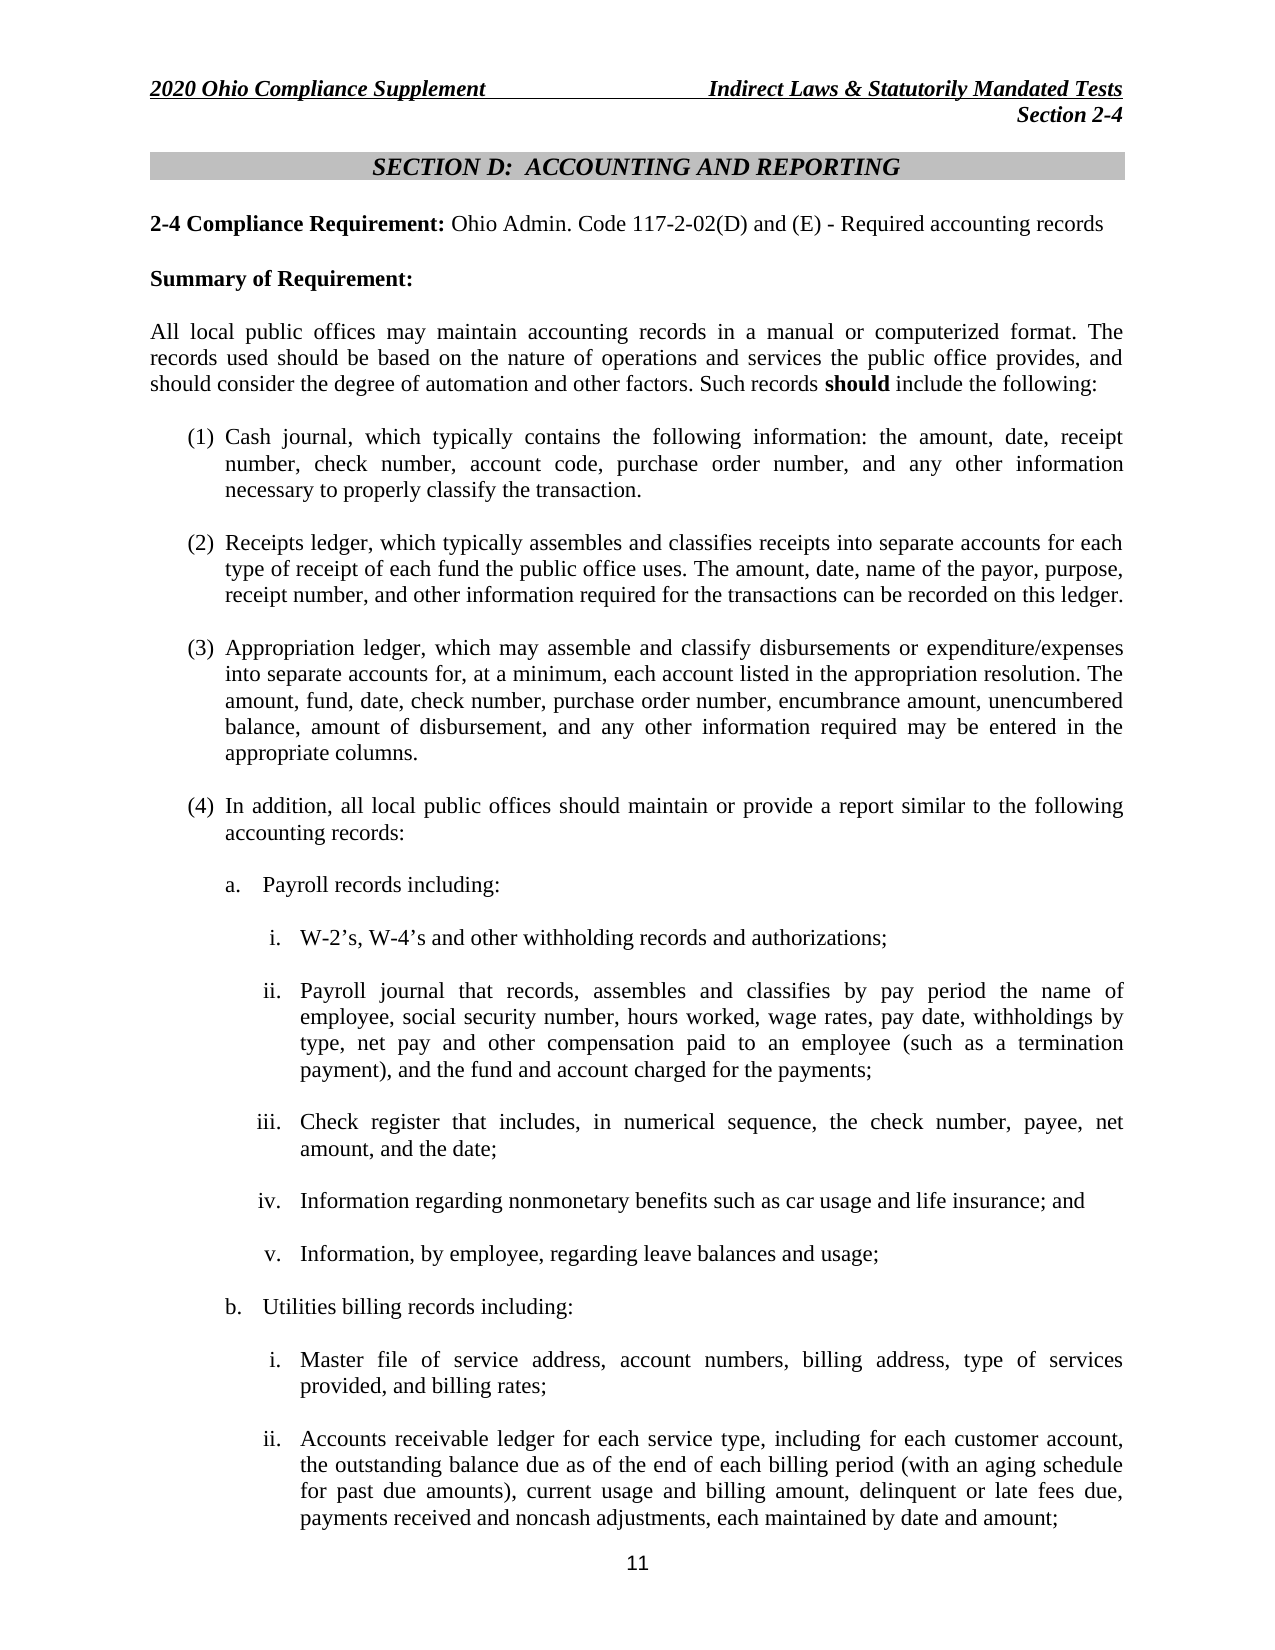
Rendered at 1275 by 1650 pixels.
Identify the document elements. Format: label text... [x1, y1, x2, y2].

list Information, by employee, regarding leave balances and usage; [281, 1240, 1125, 1267]
subtitle Section D: Accounting and Reporting [150, 152, 1125, 180]
list Master file of service address, account numbers, billing address, type of services provided, and billing rates; [281, 1346, 1125, 1398]
list Payroll records including: [225, 871, 1125, 898]
list W-2’s, W-4’s and other withholding records and authorizations; [281, 924, 1125, 950]
list Accounts receivable ledger for each service type, including for each customer account, the outstanding balance due as of the end of each billing period (with an aging schedule for past due amounts), current usage and billing amount, delinquent or late fees due, payments received and noncash adjustments, each maintained by date and amount; [281, 1425, 1125, 1530]
list Appropriation ledger, which may assemble and classify disbursements or expenditure/expenses into separate accounts for, at a minimum, each account listed in the appropriation resolution. The amount, fund, date, check number, purchase order number, encumbrance amount, unencumbered balance, amount of disbursement, and any other information required may be entered in the appropriate columns. [187, 634, 1125, 766]
list Cash journal, which typically contains the following information: the amount, date, receipt number, check number, account code, purchase order number, and any other information necessary to properly classify the transaction. [187, 423, 1125, 502]
list Receipts ledger, which typically assembles and classifies receipts into separate accounts for each type of receipt of each fund the public office uses. The amount, date, name of the payor, purpose, receipt number, and other information required for the transactions can be recorded on this ledger. [187, 529, 1125, 608]
list In addition, all local public offices should maintain or provide a report similar to the following accounting records: [187, 792, 1125, 845]
text Summary of Requirement: [150, 265, 1125, 291]
text All local public offices may maintain accounting records in a manual or computerized format. The records used should be based on the nature of operations and services the public office provides, and should consider the degree of automation and other factors. Such records should include the following: [150, 318, 1125, 397]
list Check register that includes, in numerical sequence, the check number, payee, net amount, and the date; [281, 1108, 1125, 1161]
list Payroll journal that records, assembles and classifies by pay period the name of employee, social security number, hours worked, wage rates, pay date, withholdings by type, net pay and other compensation paid to an employee (such as a termination payment), and the fund and account charged for the payments; [281, 977, 1125, 1082]
subtitle 2-4 Compliance Requirement: Ohio Admin. Code 117-2-02(D) and (E) - Required accounting records [150, 209, 1125, 236]
list Utilities billing records including: [225, 1293, 1125, 1319]
list Information regarding nonmonetary benefits such as car usage and life insurance; and [281, 1187, 1125, 1214]
